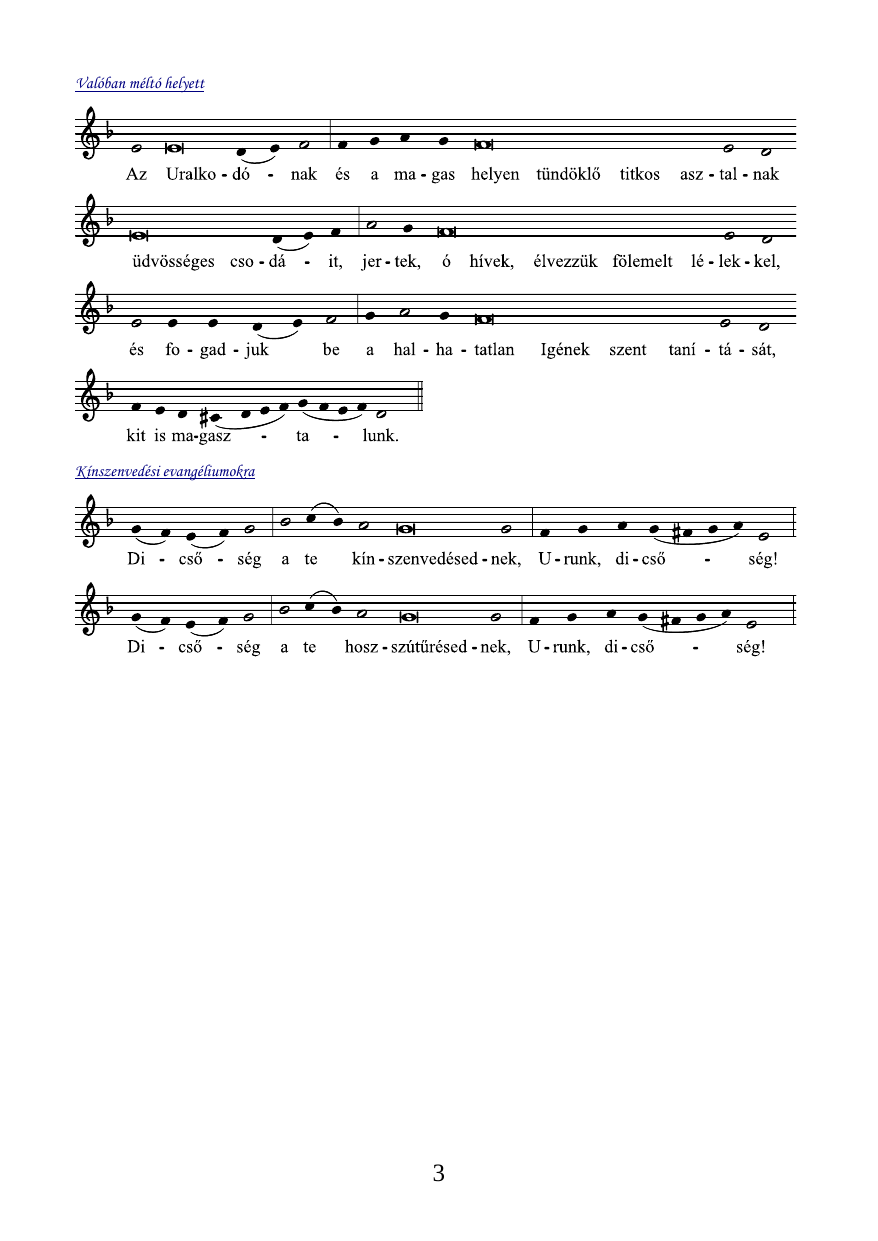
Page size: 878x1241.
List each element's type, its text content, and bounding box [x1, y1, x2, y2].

text Valóban méltó helyett [75, 75, 802, 94]
text Kínszenvedési evangéliumokra [75, 463, 802, 482]
